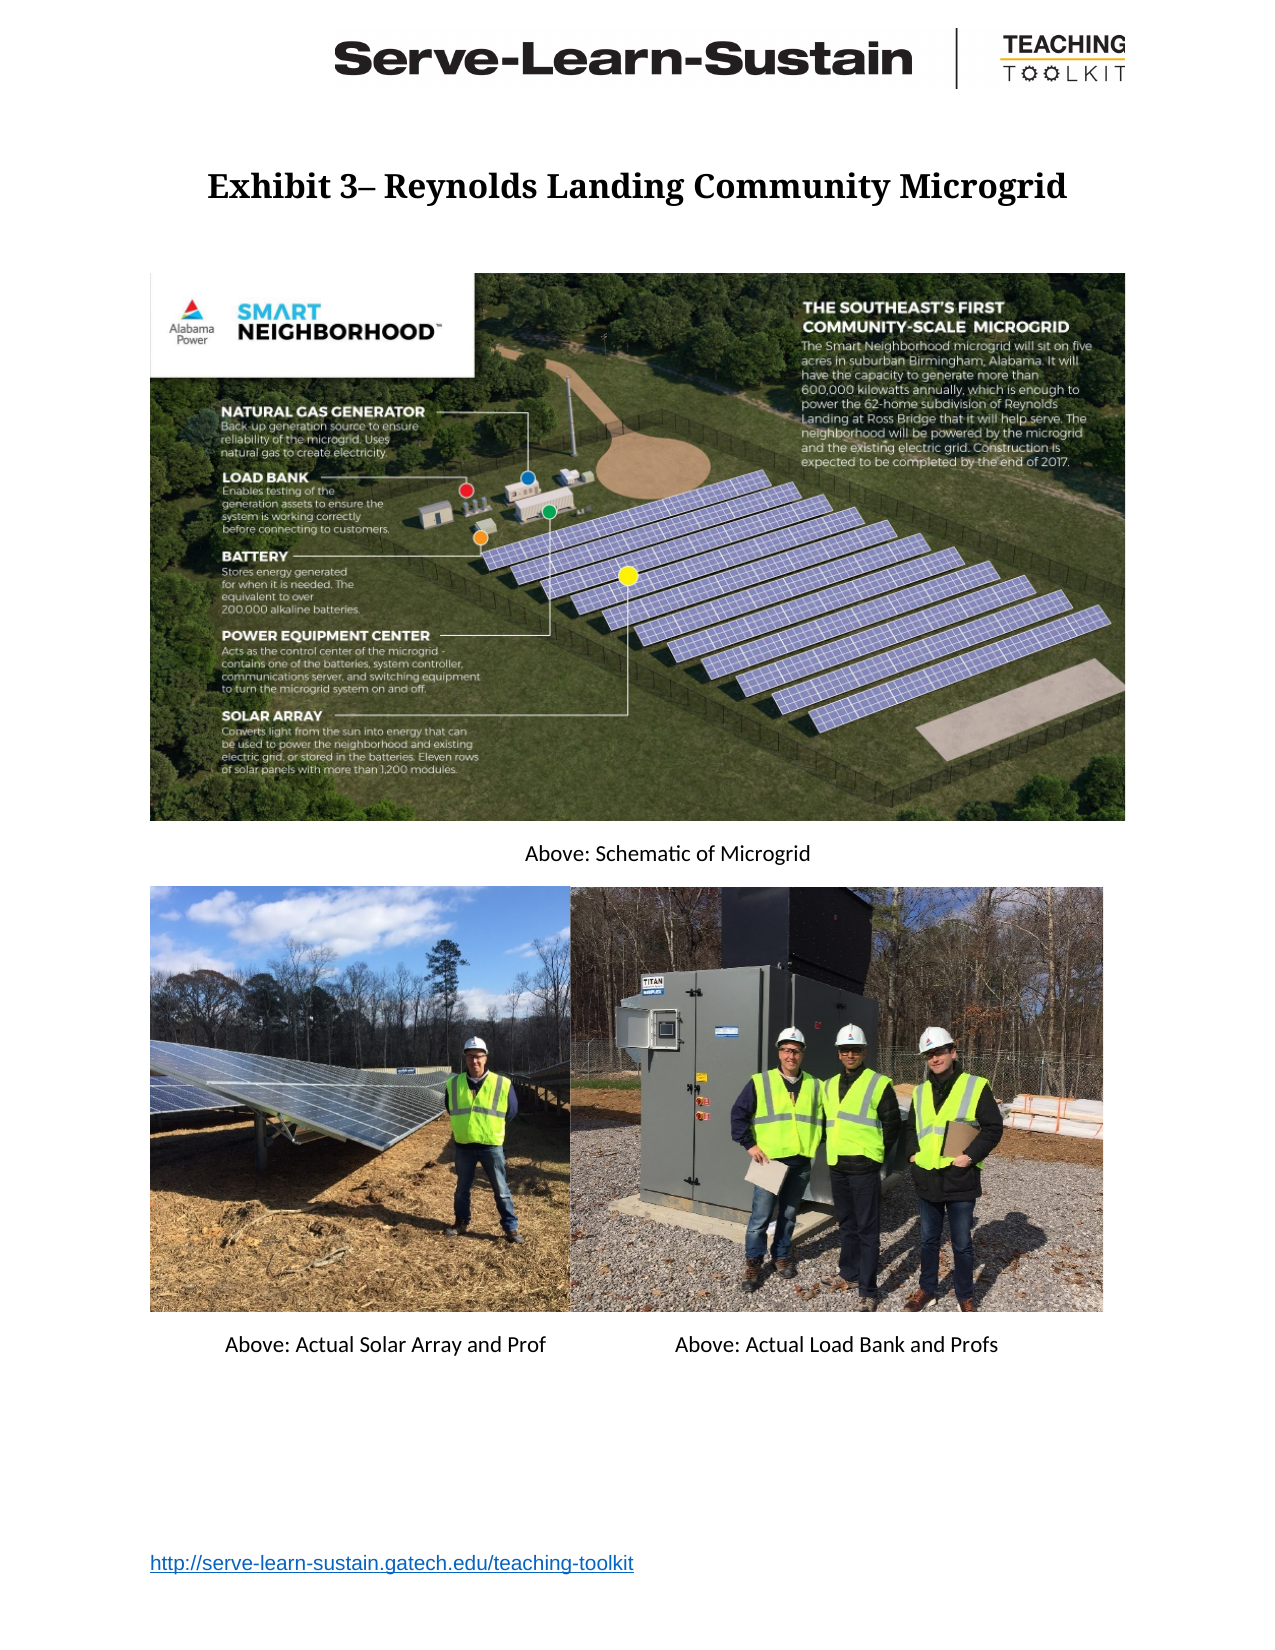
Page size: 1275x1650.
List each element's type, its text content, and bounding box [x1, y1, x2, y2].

picture [335, 28, 1125, 89]
text Above: Schematic of Microgrid [450, 839, 1125, 868]
text Above: Actual Solar Array and Prof Above: Actual Load Bank and Profs [150, 1330, 1125, 1358]
picture [150, 886, 1104, 1312]
text Exhibit 3– Reynolds Landing Community Microgrid [150, 162, 1125, 208]
